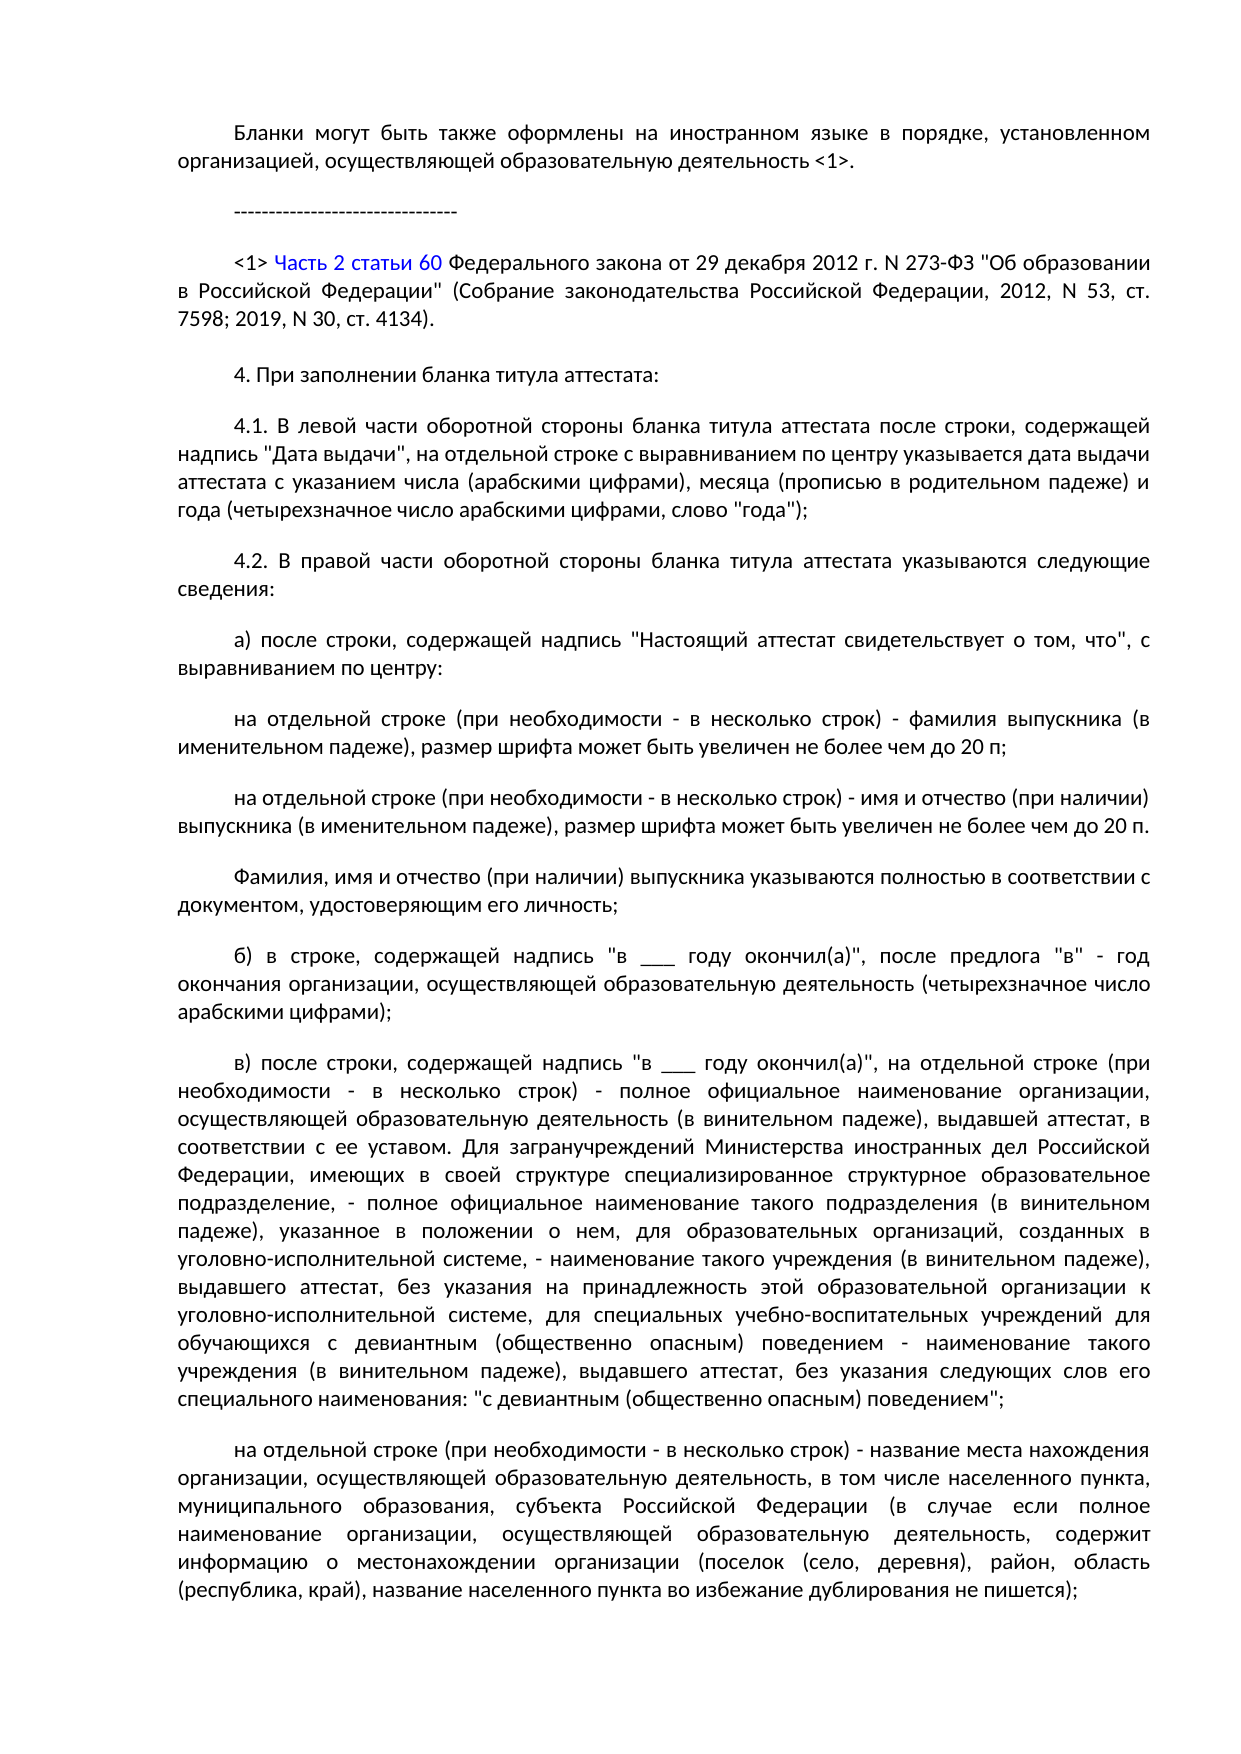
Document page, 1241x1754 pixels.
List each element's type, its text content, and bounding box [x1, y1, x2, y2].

text Фамилия, имя и отчество (при наличии) выпускника указываются полностью в соответствии с документом, удостоверяющим его личность; [177, 862, 1152, 918]
text на отдельной строке (при необходимости - в несколько строк) - фамилия выпускника (в именительном падеже), размер шрифта может быть увеличен не более чем до 20 п; [177, 704, 1152, 760]
text -------------------------------- [177, 197, 1152, 225]
text а) после строки, содержащей надпись "Настоящий аттестат свидетельствует о том, что", с выравниванием по центру: [177, 625, 1152, 681]
text 4.1. В левой части оборотной стороны бланка титула аттестата после строки, содержащей надпись "Дата выдачи", на отдельной строке с выравниванием по центру указывается дата выдачи аттестата с указанием числа (арабскими цифрами), месяца (прописью в родительном падеже) и года (четырехзначное число арабскими цифрами, слово "года"); [177, 411, 1152, 523]
text Бланки могут быть также оформлены на иностранном языке в порядке, установленном организацией, осуществляющей образовательную деятельность <1>. [177, 118, 1152, 174]
text <1> Часть 2 статьи 60 Федерального закона от 29 декабря 2012 г. N 273-ФЗ "Об образовании в Российской Федерации" (Собрание законодательства Российской Федерации, 2012, N 53, ст. 7598; 2019, N 30, ст. 4134). [177, 248, 1152, 332]
text на отдельной строке (при необходимости - в несколько строк) - название места нахождения организации, осуществляющей образовательную деятельность, в том числе населенного пункта, муниципального образования, субъекта Российской Федерации (в случае если полное наименование организации, осуществляющей образовательную деятельность, содержит информацию о местонахождении организации (поселок (село, деревня), район, область (республика, край), название населенного пункта во избежание дублирования не пишется); [177, 1435, 1152, 1603]
text на отдельной строке (при необходимости - в несколько строк) - имя и отчество (при наличии) выпускника (в именительном падеже), размер шрифта может быть увеличен не более чем до 20 п. [177, 783, 1152, 839]
text б) в строке, содержащей надпись "в ___ году окончил(а)", после предлога "в" - год окончания организации, осуществляющей образовательную деятельность (четырехзначное число арабскими цифрами); [177, 941, 1152, 1025]
text 4.2. В правой части оборотной стороны бланка титула аттестата указываются следующие сведения: [177, 546, 1152, 602]
text 4. При заполнении бланка титула аттестата: [177, 360, 1152, 388]
text в) после строки, содержащей надпись "в ___ году окончил(а)", на отдельной строке (при необходимости - в несколько строк) - полное официальное наименование организации, осуществляющей образовательную деятельность (в винительном падеже), выдавшей аттестат, в соответствии с ее уставом. Для загранучреждений Министерства иностранных дел Российской Федерации, имеющих в своей структуре специализированное структурное образовательное подразделение, - полное официальное наименование такого подразделения (в винительном падеже), указанное в положении о нем, для образовательных организаций, созданных в уголовно-исполнительной системе, - наименование такого учреждения (в винительном падеже), выдавшего аттестат, без указания на принадлежность этой образовательной организации к уголовно-исполнительной системе, для специальных учебно-воспитательных учреждений для обучающихся с девиантным (общественно опасным) поведением - наименование такого учреждения (в винительном падеже), выдавшего аттестат, без указания следующих слов его специального наименования: "с девиантным (общественно опасным) поведением"; [177, 1048, 1152, 1412]
